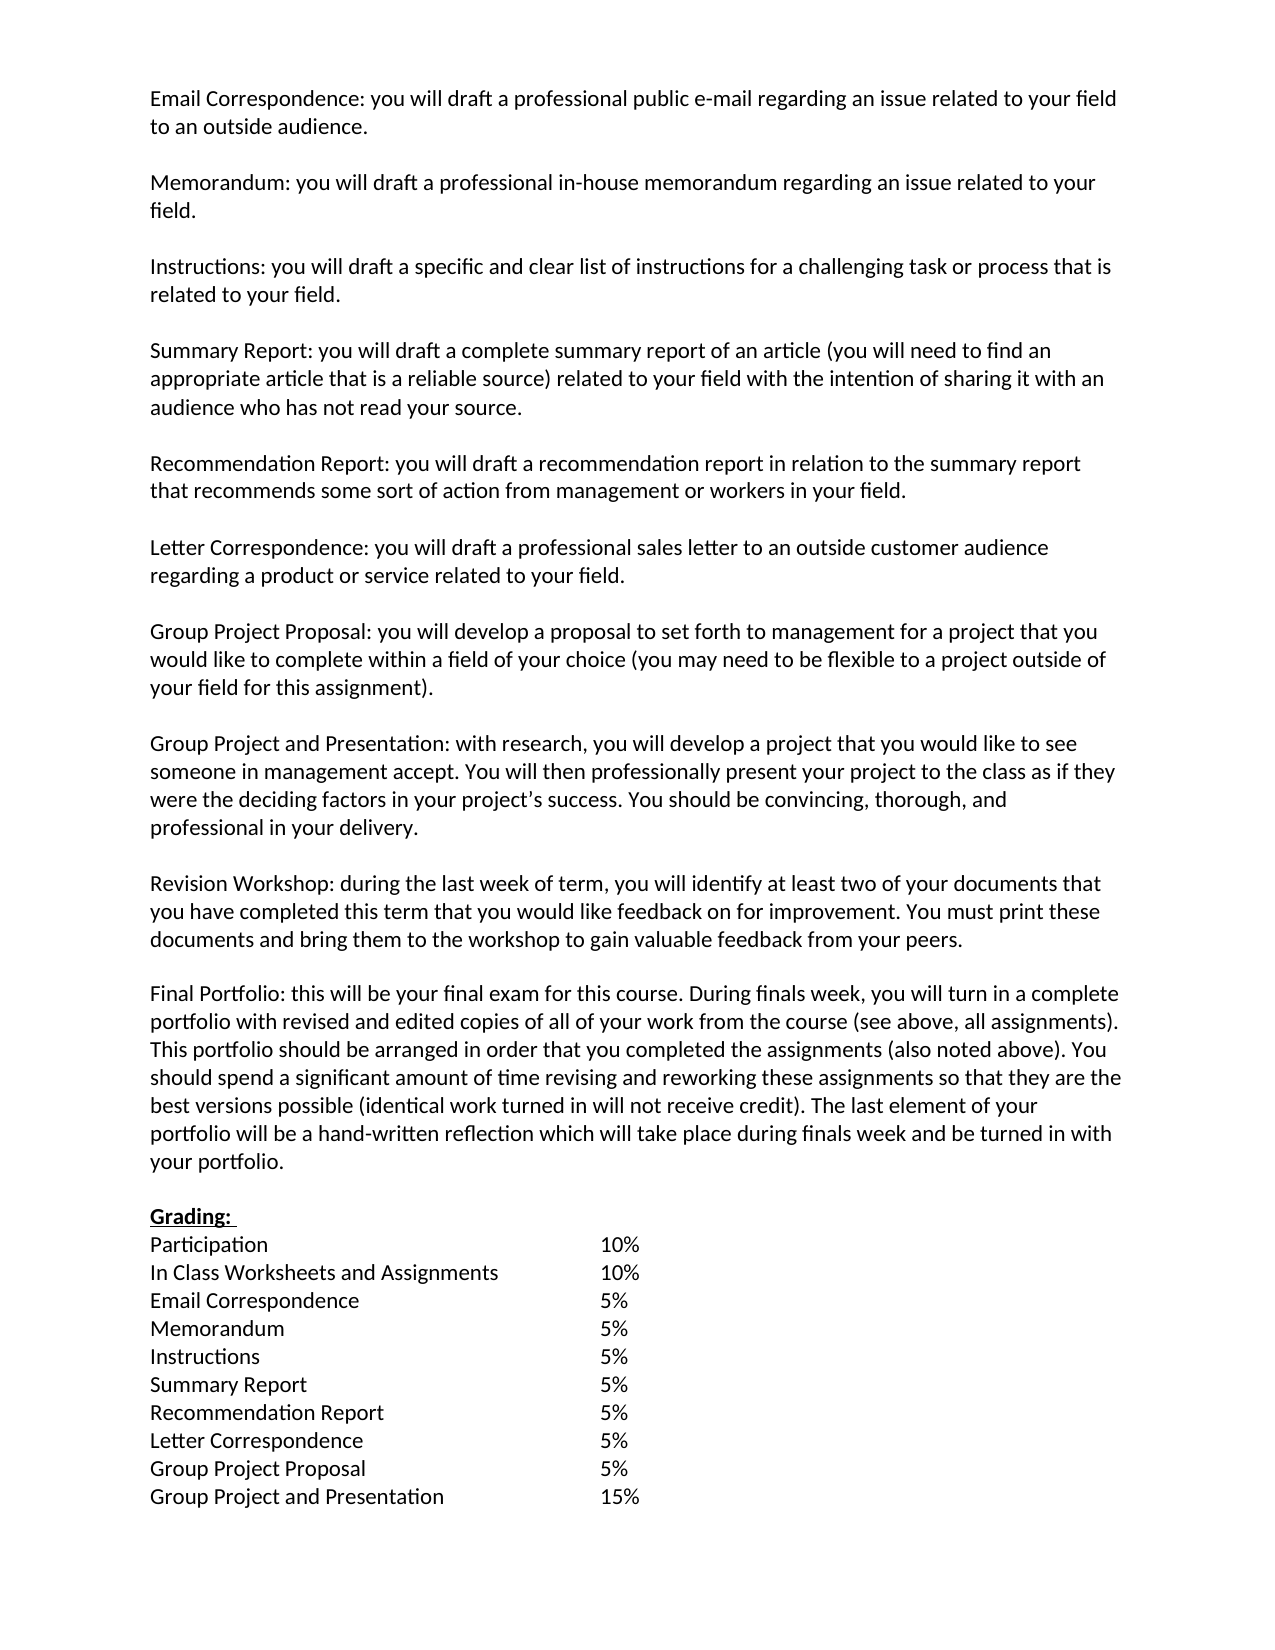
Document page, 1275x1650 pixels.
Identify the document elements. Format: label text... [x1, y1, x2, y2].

text Email Correspondence: you will draft a professional public e-mail regarding an issue related to your field to an outside audience. [150, 84, 1125, 140]
text Memorandum 5% [150, 1314, 1125, 1342]
text Instructions 5% [150, 1342, 1125, 1370]
text Recommendation Report: you will draft a recommendation report in relation to the summary report that recommends some sort of action from management or workers in your field. [150, 449, 1125, 505]
text Summary Report 5% [150, 1370, 1125, 1398]
text Participation 10% [150, 1230, 1125, 1258]
text Instructions: you will draft a specific and clear list of instructions for a challenging task or process that is related to your field. [150, 252, 1125, 308]
text Memorandum: you will draft a professional in-house memorandum regarding an issue related to your field. [150, 168, 1125, 224]
text In Class Worksheets and Assignments 10% [150, 1258, 1125, 1286]
text Email Correspondence 5% [150, 1286, 1125, 1314]
text Final Portfolio: this will be your final exam for this course. During finals week, you will turn in a complete portfolio with revised and edited copies of all of your work from the course (see above, all assignments). This portfolio should be arranged in order that you completed the assignments (also noted above). You should spend a significant amount of time revising and reworking these assignments so that they are the best versions possible (identical work turned in will not receive credit). The last element of your portfolio will be a hand-written reflection which will take place during finals week and be turned in with your portfolio. [150, 979, 1125, 1176]
text Summary Report: you will draft a complete summary report of an article (you will need to find an appropriate article that is a reliable source) related to your field with the intention of sharing it with an audience who has not read your source. [150, 337, 1125, 421]
text Letter Correspondence: you will draft a professional sales letter to an outside customer audience regarding a product or service related to your field. [150, 533, 1125, 589]
text Group Project and Presentation: with research, you will develop a project that you would like to see someone in management accept. You will then professionally present your project to the class as if they were the deciding factors in your project’s success. You should be convincing, thorough, and professional in your delivery. [150, 729, 1125, 841]
text Revision Workshop: during the last week of term, you will identify at least two of your documents that you have completed this term that you would like feedback on for improvement. You must print these documents and bring them to the workshop to gain valuable feedback from your peers. [150, 869, 1125, 953]
text Recommendation Report 5% [150, 1398, 1125, 1426]
text Letter Correspondence 5% [150, 1426, 1125, 1454]
text Group Project and Presentation 15% [150, 1482, 1125, 1510]
text Grading: [150, 1202, 1125, 1230]
text Group Project Proposal: you will develop a proposal to set forth to management for a project that you would like to complete within a field of your choice (you may need to be flexible to a project outside of your field for this assignment). [150, 617, 1125, 701]
text Group Project Proposal 5% [150, 1454, 1125, 1482]
